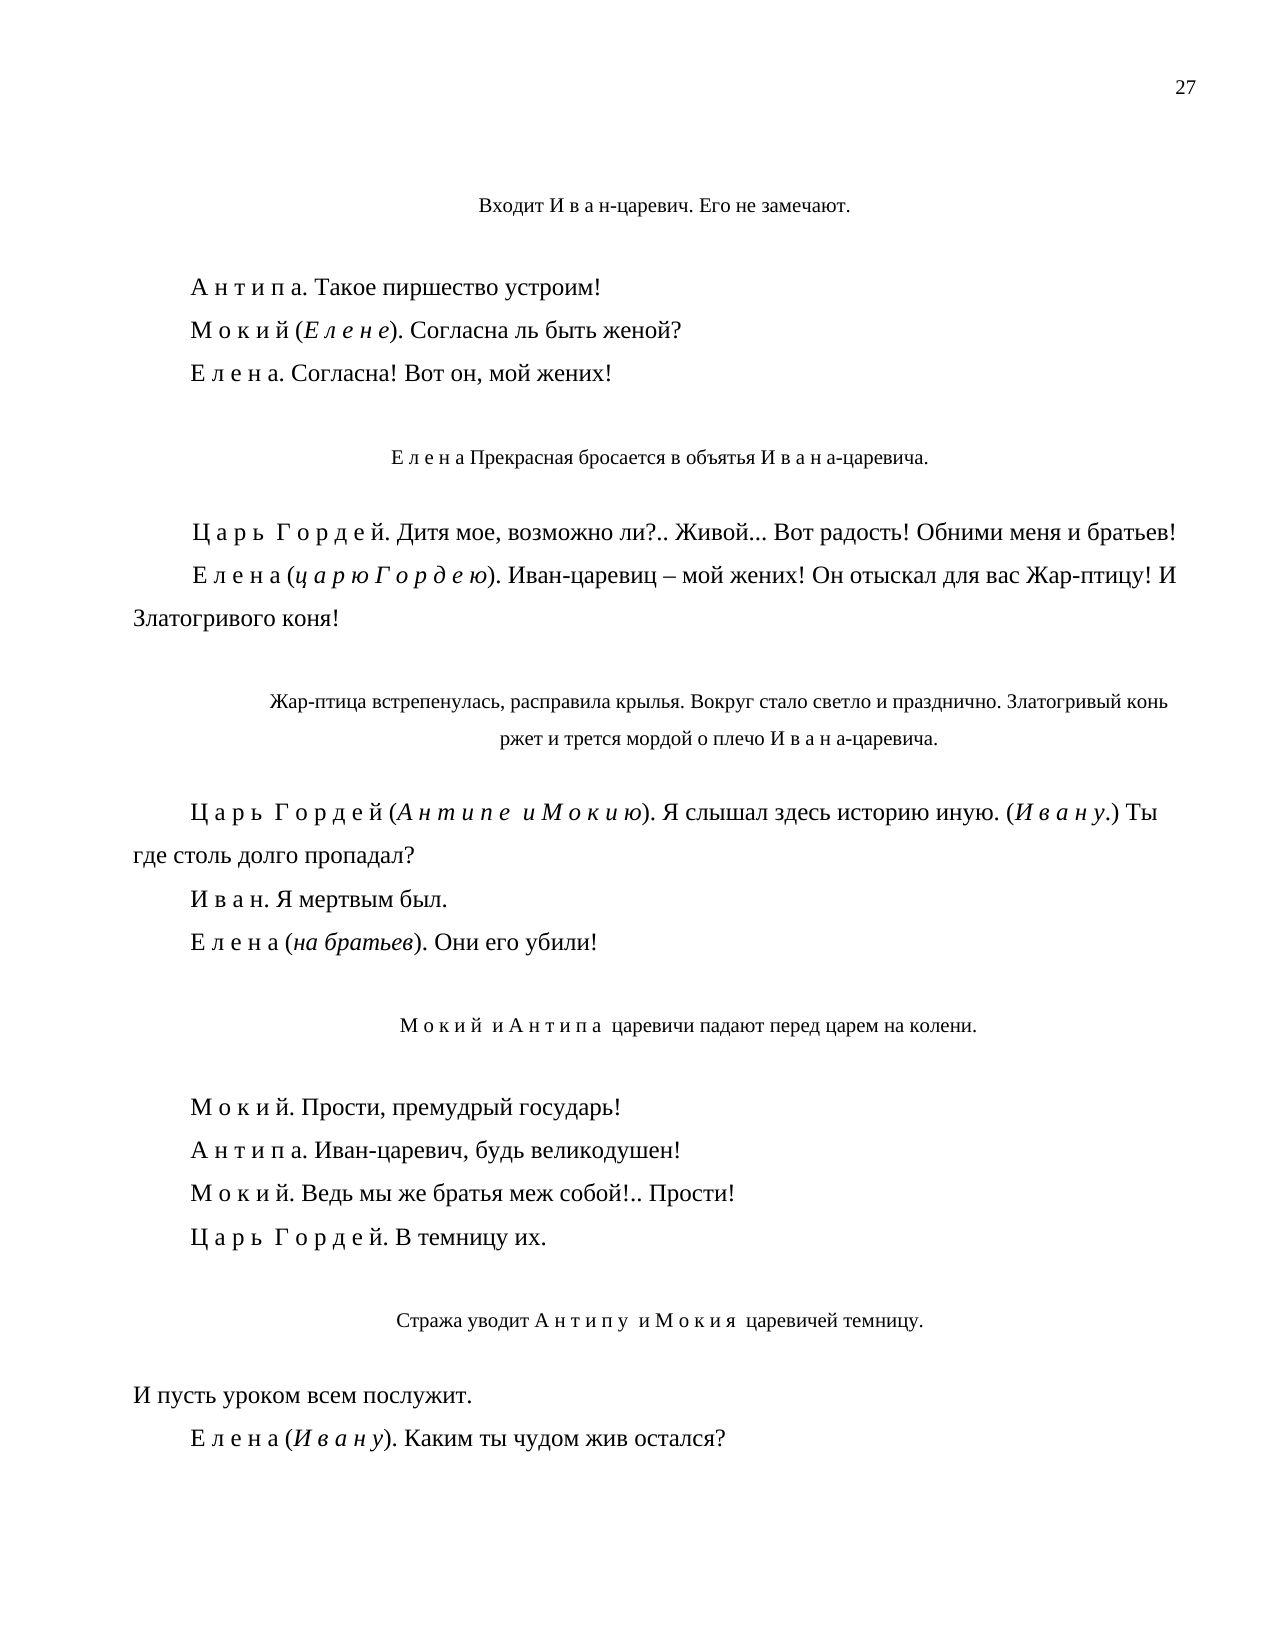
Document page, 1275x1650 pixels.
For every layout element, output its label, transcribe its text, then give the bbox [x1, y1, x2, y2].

text И пусть уроком всем послужит. [133, 1380, 1187, 1409]
text Ц а р ь Г о р д е й. В темницу их. [190, 1222, 1187, 1250]
text Ц а р ь Г о р д е й (А н т и п е и М о к и ю). Я слышал здесь историю иную. (И в а н у.) Ты где столь долго пропадал? [133, 797, 1187, 869]
text Е л е н а (на братьев). Они его убили! [190, 927, 1187, 956]
text Е л е н а. Согласна! Вот он, мой жених! [190, 358, 1187, 387]
text М о к и й и А н т и п а царевичи падают перед царем на колени. [190, 1013, 1187, 1037]
text М о к и й. Ведь мы же братья меж собой!.. Прости! [190, 1178, 1187, 1207]
text М о к и й. Прости, премудрый государь! [190, 1092, 1187, 1121]
text И в а н. Я мертвым был. [190, 884, 1187, 912]
text А н т и п а. Такое пиршество устроим! [190, 272, 1187, 301]
text М о к и й (Е л е н е). Согласна ль быть женой? [190, 315, 1187, 344]
text Е л е н а (И в а н у). Каким ты чудом жив остался? [190, 1423, 1187, 1452]
text Ц а р ь Г о р д е й. Дитя мое, возможно ли?.. Живой... Вот радость! Обними меня и братьев! [133, 517, 1196, 546]
text Жар-птица встрепенулась, расправила крылья. Вокруг стало светло и празднично. Златогривый конь ржет и трется мордой о плечо И в а н а-царевича. [251, 689, 1187, 749]
text Е л е н а (ц а р ю Г о р д е ю). Иван-царевиц – мой жених! Он отыскал для вас Жар-птицу! И Златогривого коня! [133, 560, 1187, 632]
text Входит И в а н-царевич. Его не замечают. [133, 193, 1196, 217]
text Стража уводит А н т и п у и М о к и я царевичей темницу. [133, 1308, 1187, 1332]
text А н т и п а. Иван-царевич, будь великодушен! [190, 1135, 1187, 1164]
text Е л е н а Прекрасная бросается в объятья И в а н а-царевича. [133, 445, 1187, 469]
